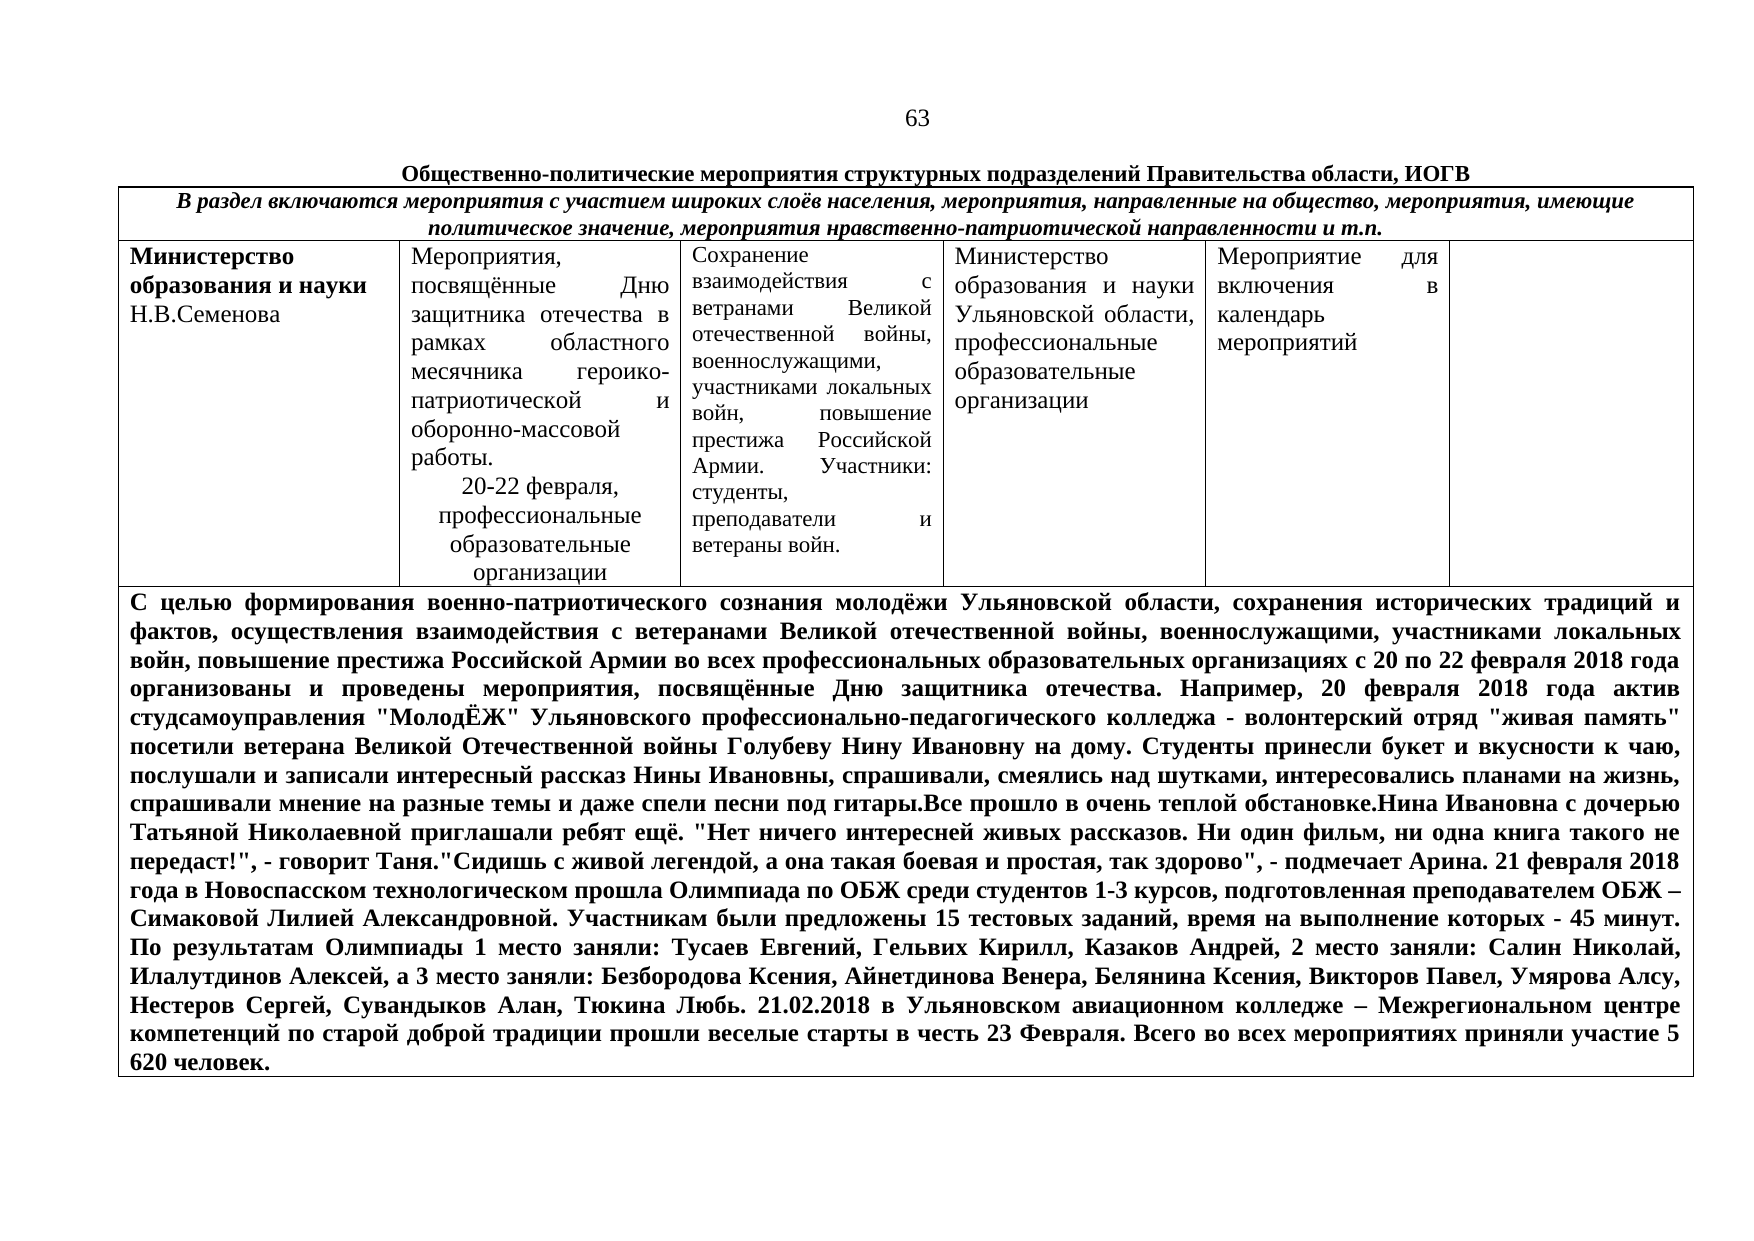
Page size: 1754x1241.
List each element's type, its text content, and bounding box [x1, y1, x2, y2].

table_cell С целью формирования военно-патриотического сознания молодёжи Ульяновской области, сохранения исторических традиций и фактов, осуществления взаимодействия с ветеранами Великой отечественной войны, военнослужащими, участниками локальных войн, повышение престижа Российской Армии во всех профессиональных образовательных организациях с 20 по 22 февраля 2018 года организованы и проведены мероприятия, посвящённые Дню защитника отечества. Например, 20 февраля 2018 года актив студсамоуправления "МолодЁЖ" Ульяновского профессионально-педагогического колледжа - волонтерский отряд "живая память" посетили ветерана Великой Отечественной войны Голубеву Нину Ивановну на дому. Студенты принесли букет и вкусности к чаю, послушали и записали интересный рассказ Нины Ивановны, спрашивали, смеялись над шутками, интересовались планами на жизнь, спрашивали мнение на разные темы и даже спели песни под гитары.Все прошло в очень теплой обстановке.Нина Ивановна с дочерью Татьяной Николаевной приглашали ребят ещё. "Нет ничего интересней живых рассказов. Ни один фильм, ни одна книга такого не передаст!", - говорит Таня."Сидишь с живой легендой, а она такая боевая и простая, так здорово", - подмечает Арина. 21 февраля 2018 года в Новоспасском технологическом прошла Олимпиада по ОБЖ среди студентов 1-3 курсов, подготовленная преподавателем ОБЖ – Симаковой Лилией Александровной. Участникам были предложены 15 тестовых заданий, время на выполнение которых - 45 минут. По результатам Олимпиады 1 место заняли: Тусаев Евгений, Гельвих Кирилл, Казаков Андрей, 2 место заняли: Салин Николай, Илалутдинов Алексей, а 3 место заняли: Безбородова Ксения, Айнетдинова Венера, Белянина Ксения, Викторов Павел, Умярова Алсу, Нестеров Сергей, Сувандыков Алан, Тюкина Любь. 21.02.2018 в Ульяновском авиационном колледже – Межрегиональном центре компетенций по старой доброй традиции прошли веселые старты в честь 23 Февраля. Всего во всех мероприятиях приняли участие 5 620 человек. [119, 587, 1693, 1076]
table_cell Мероприятия, посвящённые Дню защитника отечества в рамках областного месячника героико-патриотической и оборонно-массовой работы. 20-22 февраля, профессиональные образовательные организации [400, 241, 680, 586]
table_header В раздел включаются мероприятия с участием широких слоёв населения, мероприятия, направленные на общество, мероприятия, имеющие политическое значение, мероприятия нравственно-патриотической направленности и т.п. [119, 188, 1693, 240]
text Общественно-политические мероприятия структурных подразделений Правительства области, ИОГВ [156, 160, 1716, 186]
table_cell Сохранение взаимодействия с ветранами Великой отечественной войны, военнослужащими, участниками локальных войн, повышение престижа Российской Армии. Участники: студенты, преподаватели и ветераны войн. [681, 241, 943, 586]
table_cell Мероприятие для включения в календарь мероприятий [1206, 241, 1449, 586]
table_cell Министерство образования и науки Н.В.Семенова [119, 241, 399, 586]
table_cell [1450, 241, 1693, 586]
table_cell Министерство образования и науки Ульяновской области, профессиональные образовательные организации [944, 241, 1205, 586]
